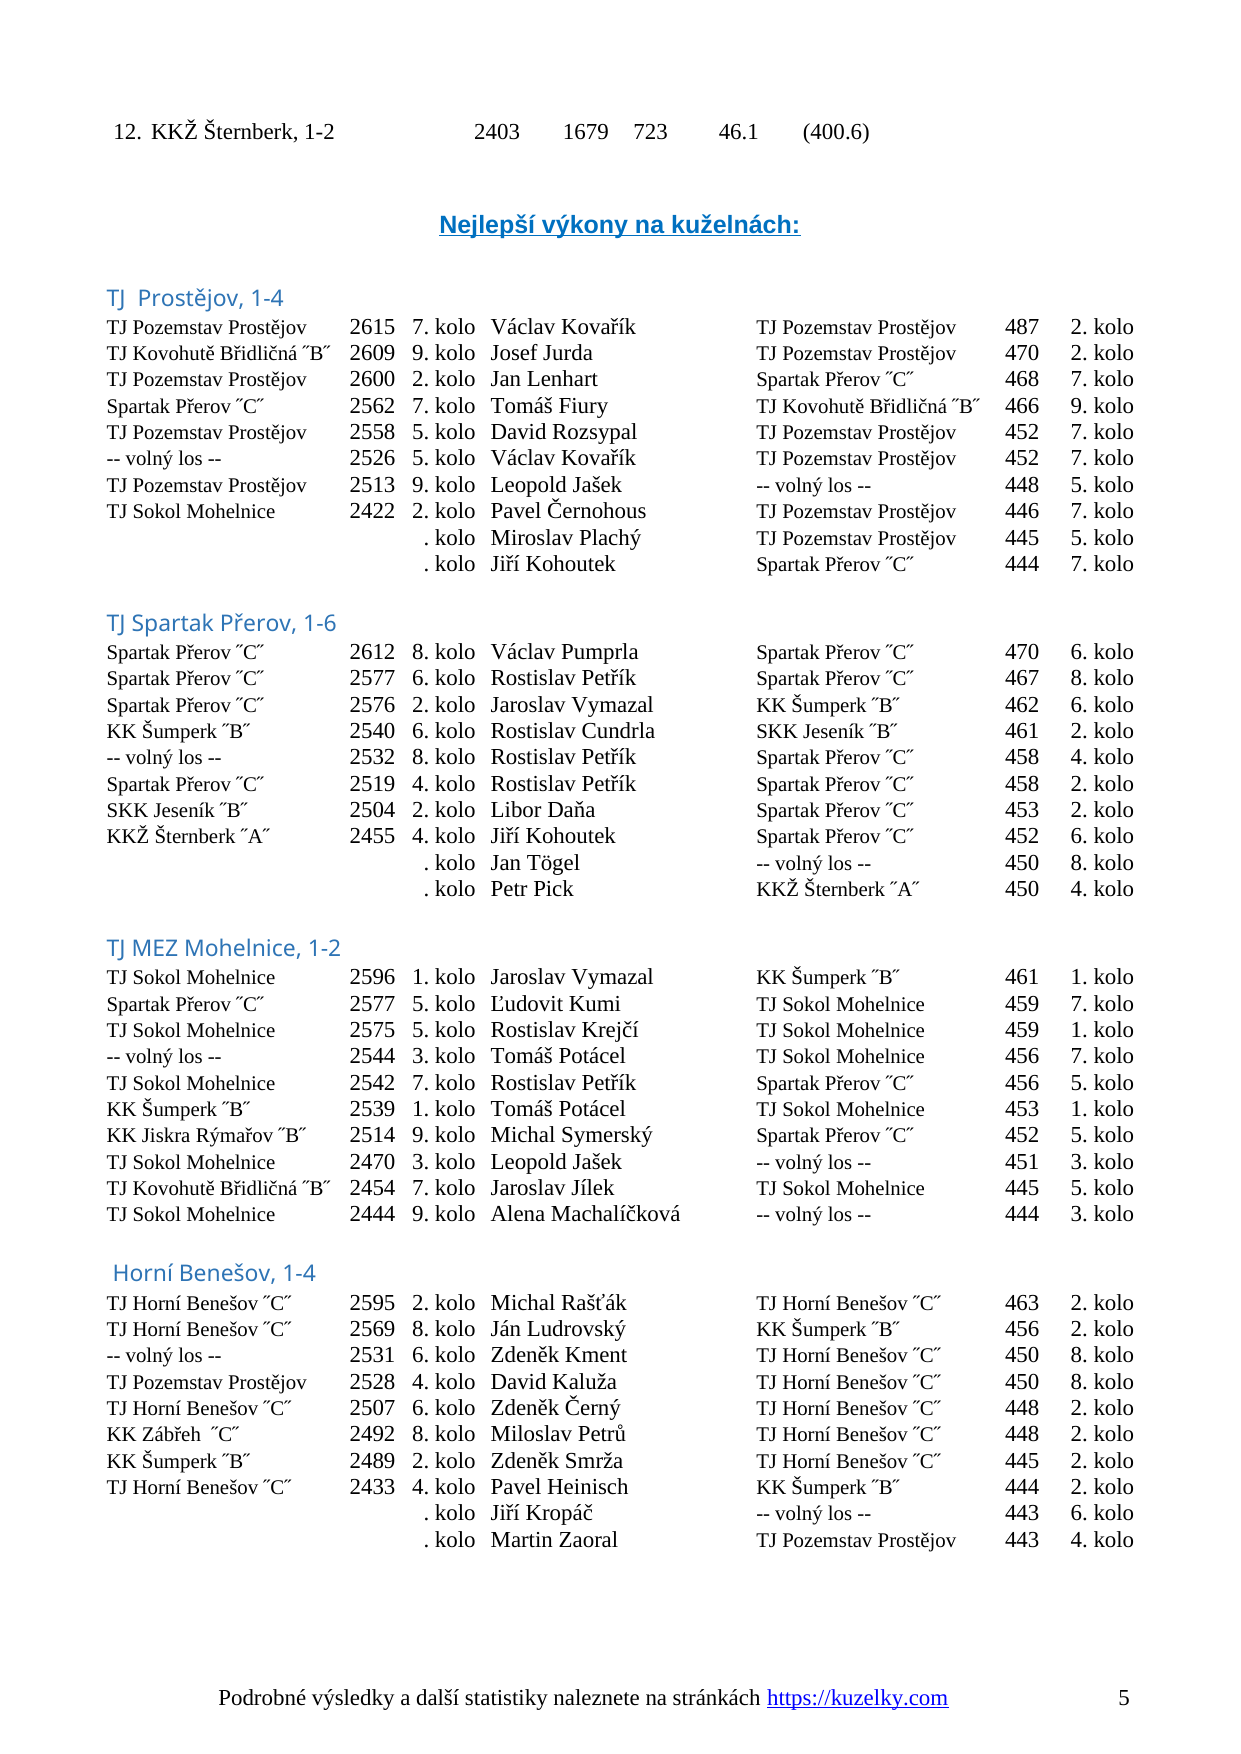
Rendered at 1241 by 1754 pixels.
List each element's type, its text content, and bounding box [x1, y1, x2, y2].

text KK Zábřeh ˝C˝ 2492 8. kolo Miloslav Petrů TJ Horní Benešov ˝C˝ 448 2. kolo [106, 1420, 1134, 1447]
text Spartak Přerov ˝C˝ 2577 5. kolo Ľudovit Kumi TJ Sokol Mohelnice 459 7. kolo [106, 990, 1134, 1016]
text TJ Pozemstav Prostějov 2528 4. kolo David Kaluža TJ Horní Benešov ˝C˝ 450 8. kolo [106, 1368, 1134, 1394]
text TJ Horní Benešov ˝C˝ 2569 8. kolo Ján Ludrovský KK Šumperk ˝B˝ 456 2. kolo [106, 1315, 1134, 1341]
text -- volný los -- 2544 3. kolo Tomáš Potácel TJ Sokol Mohelnice 456 7. kolo [106, 1042, 1134, 1069]
text Spartak Přerov ˝C˝ 2576 2. kolo Jaroslav Vymazal KK Šumperk ˝B˝ 462 6. kolo [106, 691, 1134, 717]
text . kolo Martin Zaoral TJ Pozemstav Prostějov 443 4. kolo [106, 1526, 1134, 1552]
text Spartak Přerov ˝C˝ 2519 4. kolo Rostislav Petřík Spartak Přerov ˝C˝ 458 2. kolo [106, 770, 1134, 796]
text TJ Sokol Mohelnice 2542 7. kolo Rostislav Petřík Spartak Přerov ˝C˝ 456 5. kolo [106, 1069, 1134, 1095]
text KK Jiskra Rýmařov ˝B˝ 2514 9. kolo Michal Symerský Spartak Přerov ˝C˝ 452 5. kolo [106, 1121, 1134, 1148]
text . kolo Petr Pick KKŽ Šternberk ˝A˝ 450 4. kolo [106, 875, 1134, 902]
text KK Šumperk ˝B˝ 2539 1. kolo Tomáš Potácel TJ Sokol Mohelnice 453 1. kolo [106, 1095, 1134, 1121]
text -- volný los -- 2526 5. kolo Václav Kovařík TJ Pozemstav Prostějov 452 7. kolo [106, 444, 1134, 471]
text TJ Horní Benešov ˝C˝ 2433 4. kolo Pavel Heinisch KK Šumperk ˝B˝ 444 2. kolo [106, 1473, 1134, 1499]
text . kolo Jiří Kohoutek Spartak Přerov ˝C˝ 444 7. kolo [106, 550, 1134, 576]
text TJ Kovohutě Břidličná ˝B˝ 2454 7. kolo Jaroslav Jílek TJ Sokol Mohelnice 445 5. kolo [106, 1174, 1134, 1201]
text TJ Pozemstav Prostějov 2558 5. kolo David Rozsypal TJ Pozemstav Prostějov 452 7. kolo [106, 418, 1134, 444]
text KK Šumperk ˝B˝ 2489 2. kolo Zdeněk Smrža TJ Horní Benešov ˝C˝ 445 2. kolo [106, 1447, 1134, 1473]
text TJ Sokol Mohelnice 2444 9. kolo Alena Machalíčková -- volný los -- 444 3. kolo [106, 1201, 1134, 1227]
subtitle TJ Spartak Přerov, 1-6 [106, 607, 1134, 638]
text SKK Jeseník ˝B˝ 2504 2. kolo Libor Daňa Spartak Přerov ˝C˝ 453 2. kolo [106, 796, 1134, 822]
text TJ Horní Benešov ˝C˝ 2507 6. kolo Zdeněk Černý TJ Horní Benešov ˝C˝ 448 2. kolo [106, 1394, 1134, 1420]
text . kolo Jiří Kropáč -- volný los -- 443 6. kolo [106, 1499, 1134, 1526]
text KK Šumperk ˝B˝ 2540 6. kolo Rostislav Cundrla SKK Jeseník ˝B˝ 461 2. kolo [106, 717, 1134, 743]
text TJ Kovohutě Břidličná ˝B˝ 2609 9. kolo Josef Jurda TJ Pozemstav Prostějov 470 2. kolo [106, 339, 1134, 365]
text TJ Sokol Mohelnice 2596 1. kolo Jaroslav Vymazal KK Šumperk ˝B˝ 461 1. kolo [106, 963, 1134, 990]
text TJ Horní Benešov ˝C˝ 2595 2. kolo Michal Rašťák TJ Horní Benešov ˝C˝ 463 2. kolo [106, 1289, 1134, 1315]
text TJ Pozemstav Prostějov 2600 2. kolo Jan Lenhart Spartak Přerov ˝C˝ 468 7. kolo [106, 365, 1134, 392]
text Spartak Přerov ˝C˝ 2577 6. kolo Rostislav Petřík Spartak Přerov ˝C˝ 467 8. kolo [106, 664, 1134, 691]
text Spartak Přerov ˝C˝ 2612 8. kolo Václav Pumprla Spartak Přerov ˝C˝ 470 6. kolo [106, 638, 1134, 664]
text -- volný los -- 2531 6. kolo Zdeněk Kment TJ Horní Benešov ˝C˝ 450 8. kolo [106, 1341, 1134, 1368]
subtitle TJ Prostějov, 1-4 [106, 281, 1134, 313]
subtitle Horní Benešov, 1-4 [106, 1257, 1134, 1289]
text . kolo Miroslav Plachý TJ Pozemstav Prostějov 445 5. kolo [106, 523, 1134, 550]
text TJ Sokol Mohelnice 2575 5. kolo Rostislav Krejčí TJ Sokol Mohelnice 459 1. kolo [106, 1016, 1134, 1042]
subtitle TJ MEZ Mohelnice, 1-2 [106, 932, 1134, 963]
text TJ Sokol Mohelnice 2422 2. kolo Pavel Černohous TJ Pozemstav Prostějov 446 7. kolo [106, 497, 1134, 523]
text TJ Pozemstav Prostějov 2615 7. kolo Václav Kovařík TJ Pozemstav Prostějov 487 2. kolo [106, 313, 1134, 339]
text KKŽ Šternberk ˝A˝ 2455 4. kolo Jiří Kohoutek Spartak Přerov ˝C˝ 452 6. kolo [106, 822, 1134, 849]
text Spartak Přerov ˝C˝ 2562 7. kolo Tomáš Fiury TJ Kovohutě Břidličná ˝B˝ 466 9. kolo [106, 392, 1134, 418]
text TJ Pozemstav Prostějov 2513 9. kolo Leopold Jašek -- volný los -- 448 5. kolo [106, 471, 1134, 497]
text 12. KKŽ Šternberk, 1-2 2403 1679 723 46.1 (400.6) [106, 118, 1134, 144]
text . kolo Jan Tögel -- volný los -- 450 8. kolo [106, 849, 1134, 875]
text Nejlepší výkony na kuželnách: [94, 210, 1145, 238]
text -- volný los -- 2532 8. kolo Rostislav Petřík Spartak Přerov ˝C˝ 458 4. kolo [106, 743, 1134, 770]
text TJ Sokol Mohelnice 2470 3. kolo Leopold Jašek -- volný los -- 451 3. kolo [106, 1148, 1134, 1174]
